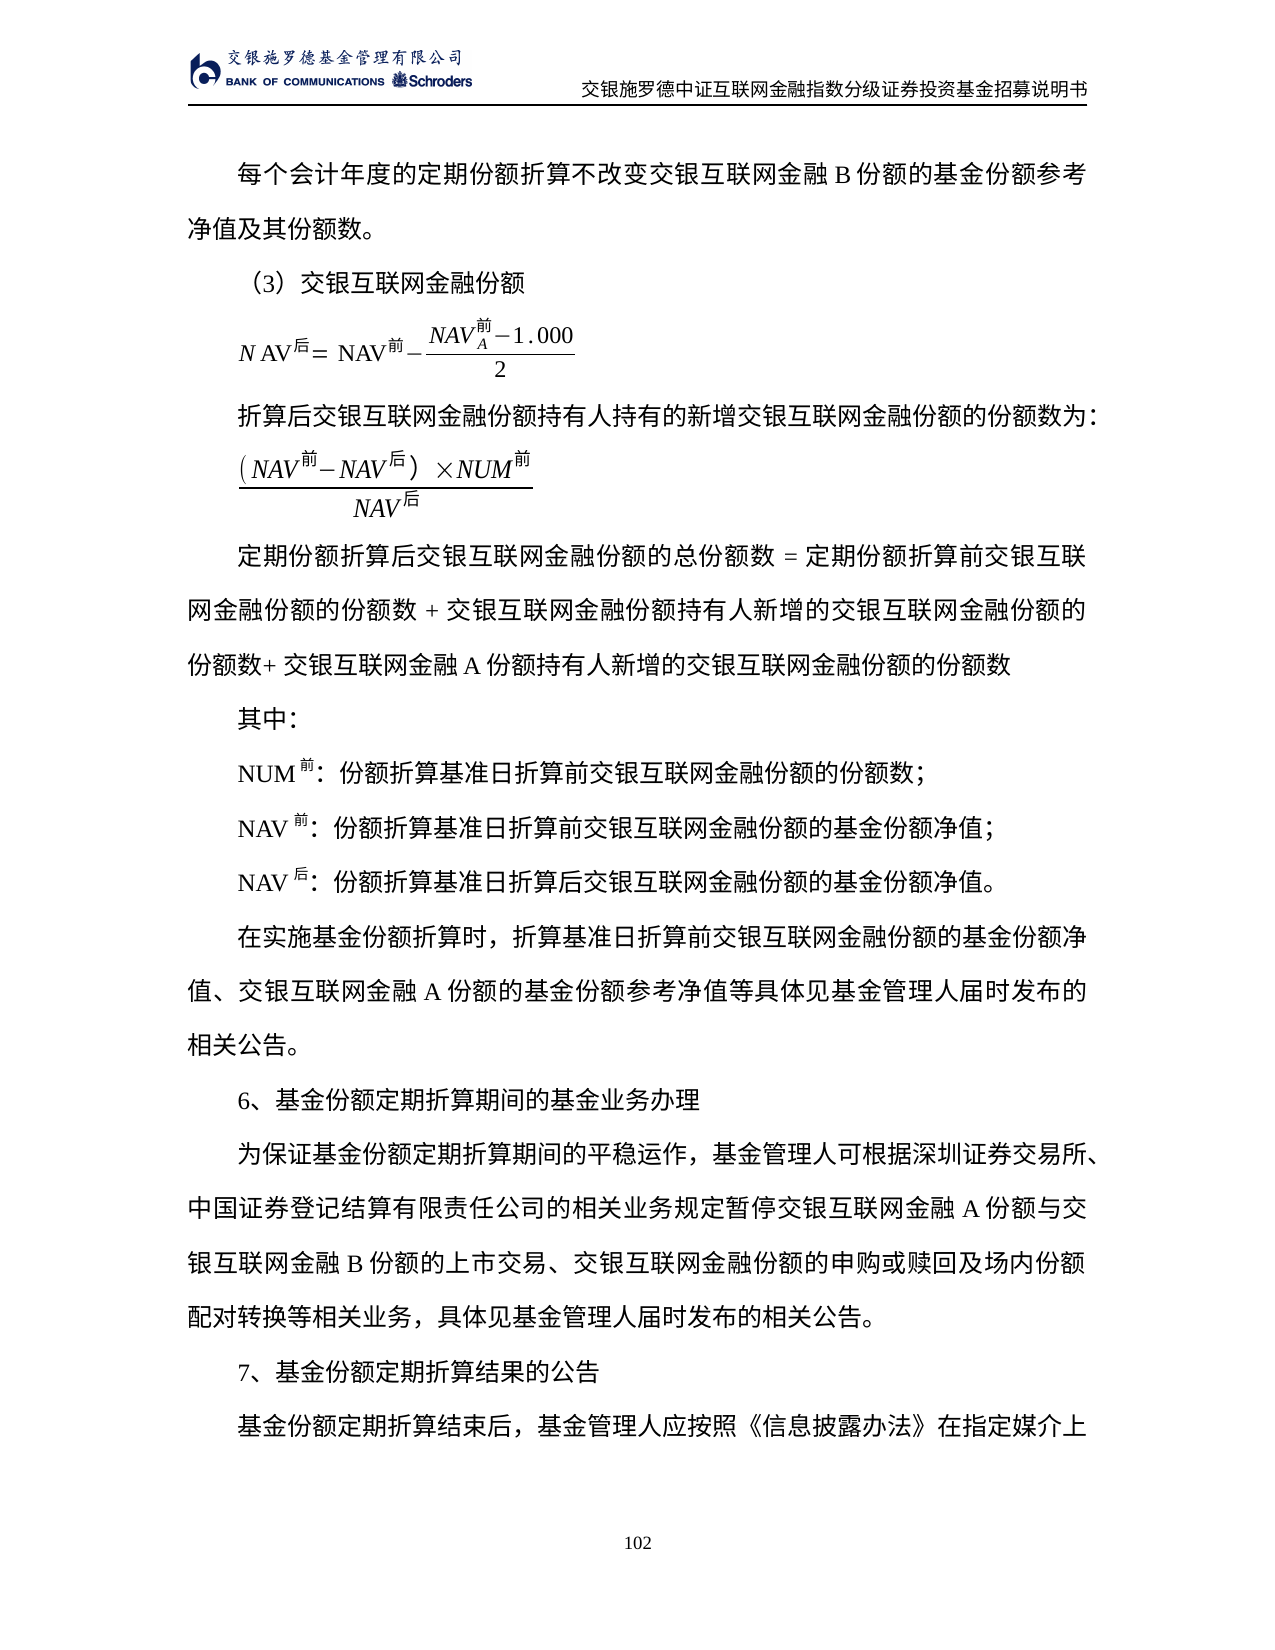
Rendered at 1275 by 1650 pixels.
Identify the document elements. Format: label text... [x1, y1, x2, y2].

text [187, 1406, 1087, 1443]
picture [190, 50, 472, 89]
text NUM 前：份额折算基准日折算前交银互联网金融份额的份额数； [187, 754, 1087, 790]
text 每个会计年度的定期份额折算不改变交银互联网金融B份额的基金份额参考净值及其份额数。 [187, 155, 1087, 245]
text NAV后：份额折算基准日折算后交银互联网金融份额的基金份额净值。 [187, 863, 1087, 899]
text 折算后交银互联网金融份额持有人持有的新增交银互联网金融份额的份额数为： [187, 396, 1087, 432]
text 6、基金份额定期折算期间的基金业务办理 [187, 1080, 1087, 1116]
text 其中： [187, 699, 1087, 736]
text 定期份额折算后交银互联网金融份额的总份额数 = 定期份额折算前交银互联网金融份额的份额数 + 交银互联网金融份额持有人新增的交银互联网金融份额的份额数+ 交银互联网金融A份额持有人新增的交银互联网金融份额的份额数 [187, 536, 1087, 681]
text 为保证基金份额定期折算期间的平稳运作，基金管理人可根据深圳证券交易所、中国证券登记结算有限责任公司的相关业务规定暂停交银互联网金融A份额与交银互联网金融B份额的上市交易、交银互联网金融份额的申购或赎回及场内份额配对转换等相关业务，具体见基金管理人届时发布的相关公告。 [187, 1134, 1087, 1334]
text （3）交银互联网金融份额 [187, 263, 1087, 300]
text NAV前：份额折算基准日折算前交银互联网金融份额的基金份额净值； [187, 808, 1087, 844]
text 在实施基金份额折算时，折算基准日折算前交银互联网金融份额的基金份额净值、交银互联网金融A份额的基金份额参考净值等具体见基金管理人届时发布的相关公告。 [187, 917, 1087, 1062]
text 7、基金份额定期折算结果的公告 [187, 1352, 1087, 1388]
